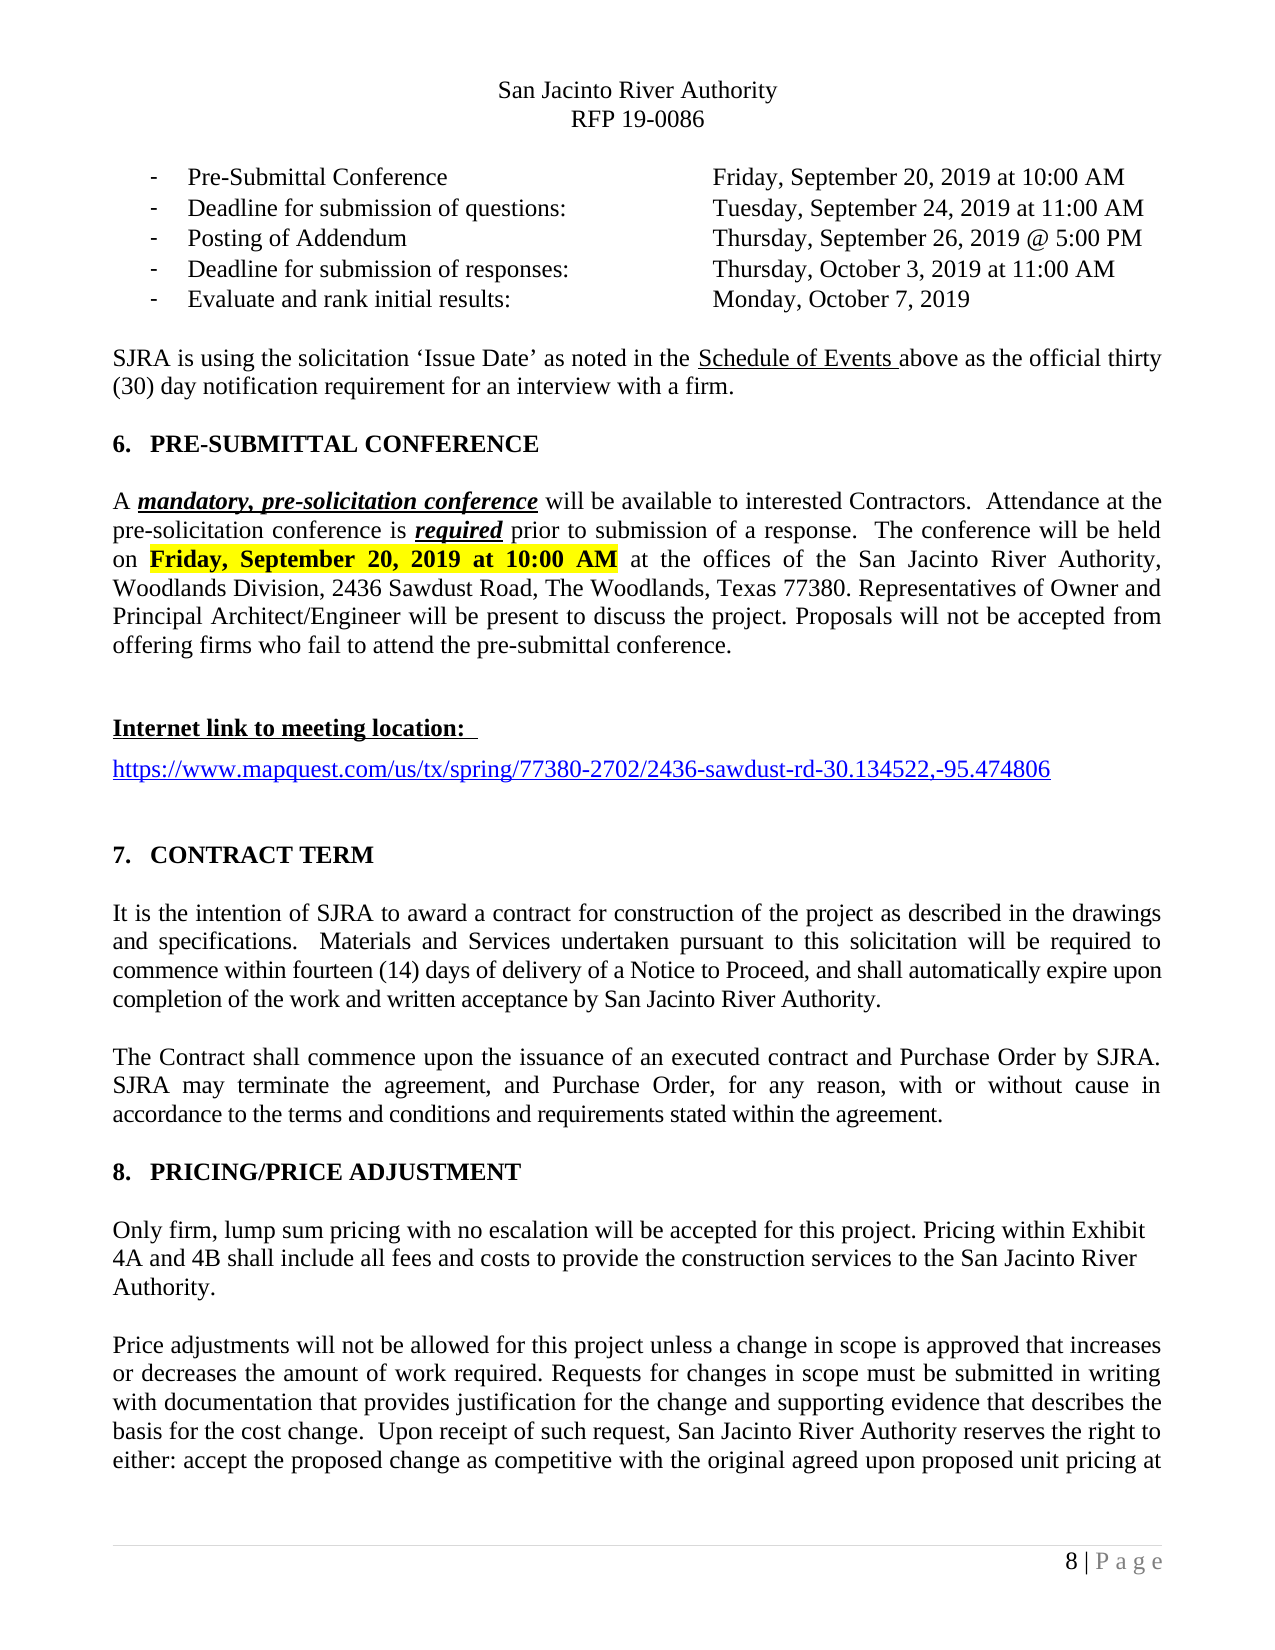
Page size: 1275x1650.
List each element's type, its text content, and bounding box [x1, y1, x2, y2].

text SJRA is using the solicitation ‘Issue Date’ as noted in the Schedule of Events above as the official thirty (30) day notification requirement for an interview with a firm. [112, 343, 1162, 400]
text A mandatory, pre-solicitation conference will be available to interested Contractors. Attendance at the pre-solicitation conference is required prior to submission of a response. The conference will be held on Friday, September 20, 2019 at 10:00 AM at the offices of the San Jacinto River Authority, Woodlands Division, 2436 Sawdust Road, The Woodlands, Texas 77380. Representatives of Owner and Principal Architect/Engineer will be present to discuss the project. Proposals will not be accepted from offering firms who fail to attend the pre-submittal conference. [112, 486, 1162, 659]
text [112, 1330, 1162, 1473]
text It is the intention of SJRA to award a contract for construction of the project as described in the drawings and specifications. Materials and Services undertaken pursuant to this solicitation will be required to commence within fourteen (14) days of delivery of a Notice to Proceed, and shall automatically expire upon completion of the work and written acceptance by San Jacinto River Authority. [112, 898, 1162, 1013]
text Only firm, lump sum pricing with no escalation will be accepted for this project. Pricing within Exhibit 4A and 4B shall include all fees and costs to provide the construction services to the San Jacinto River Authority. [112, 1215, 1162, 1301]
text https://www.mapquest.com/us/tx/spring/77380-2702/2436-sawdust-rd-30.134522,-95.474806 [112, 754, 1162, 783]
subtitle PRICING/PRICE ADJUSTMENT [112, 1157, 1162, 1186]
list Deadline for submission of questions: Tuesday, September 24, 2019 at 11:00 AM [150, 192, 1162, 222]
list Deadline for submission of responses: Thursday, October 3, 2019 at 11:00 AM [150, 253, 1162, 283]
list Posting of Addendum Thursday, September 26, 2019 @ 5:00 PM [150, 222, 1162, 253]
list Evaluate and rank initial results: Monday, October 7, 2019 [150, 283, 1162, 314]
subtitle PRE-SUBMITTAL CONFERENCE [112, 429, 1162, 458]
text Internet link to meeting location: [112, 713, 1162, 741]
text The Contract shall commence upon the issuance of an executed contract and Purchase Order by SJRA. SJRA may terminate the agreement, and Purchase Order, for any reason, with or without cause in accordance to the terms and conditions and requirements stated within the agreement. [112, 1042, 1162, 1128]
subtitle CONTRACT TERM [112, 840, 1162, 869]
list Pre-Submittal Conference Friday, September 20, 2019 at 10:00 AM [150, 161, 1162, 192]
